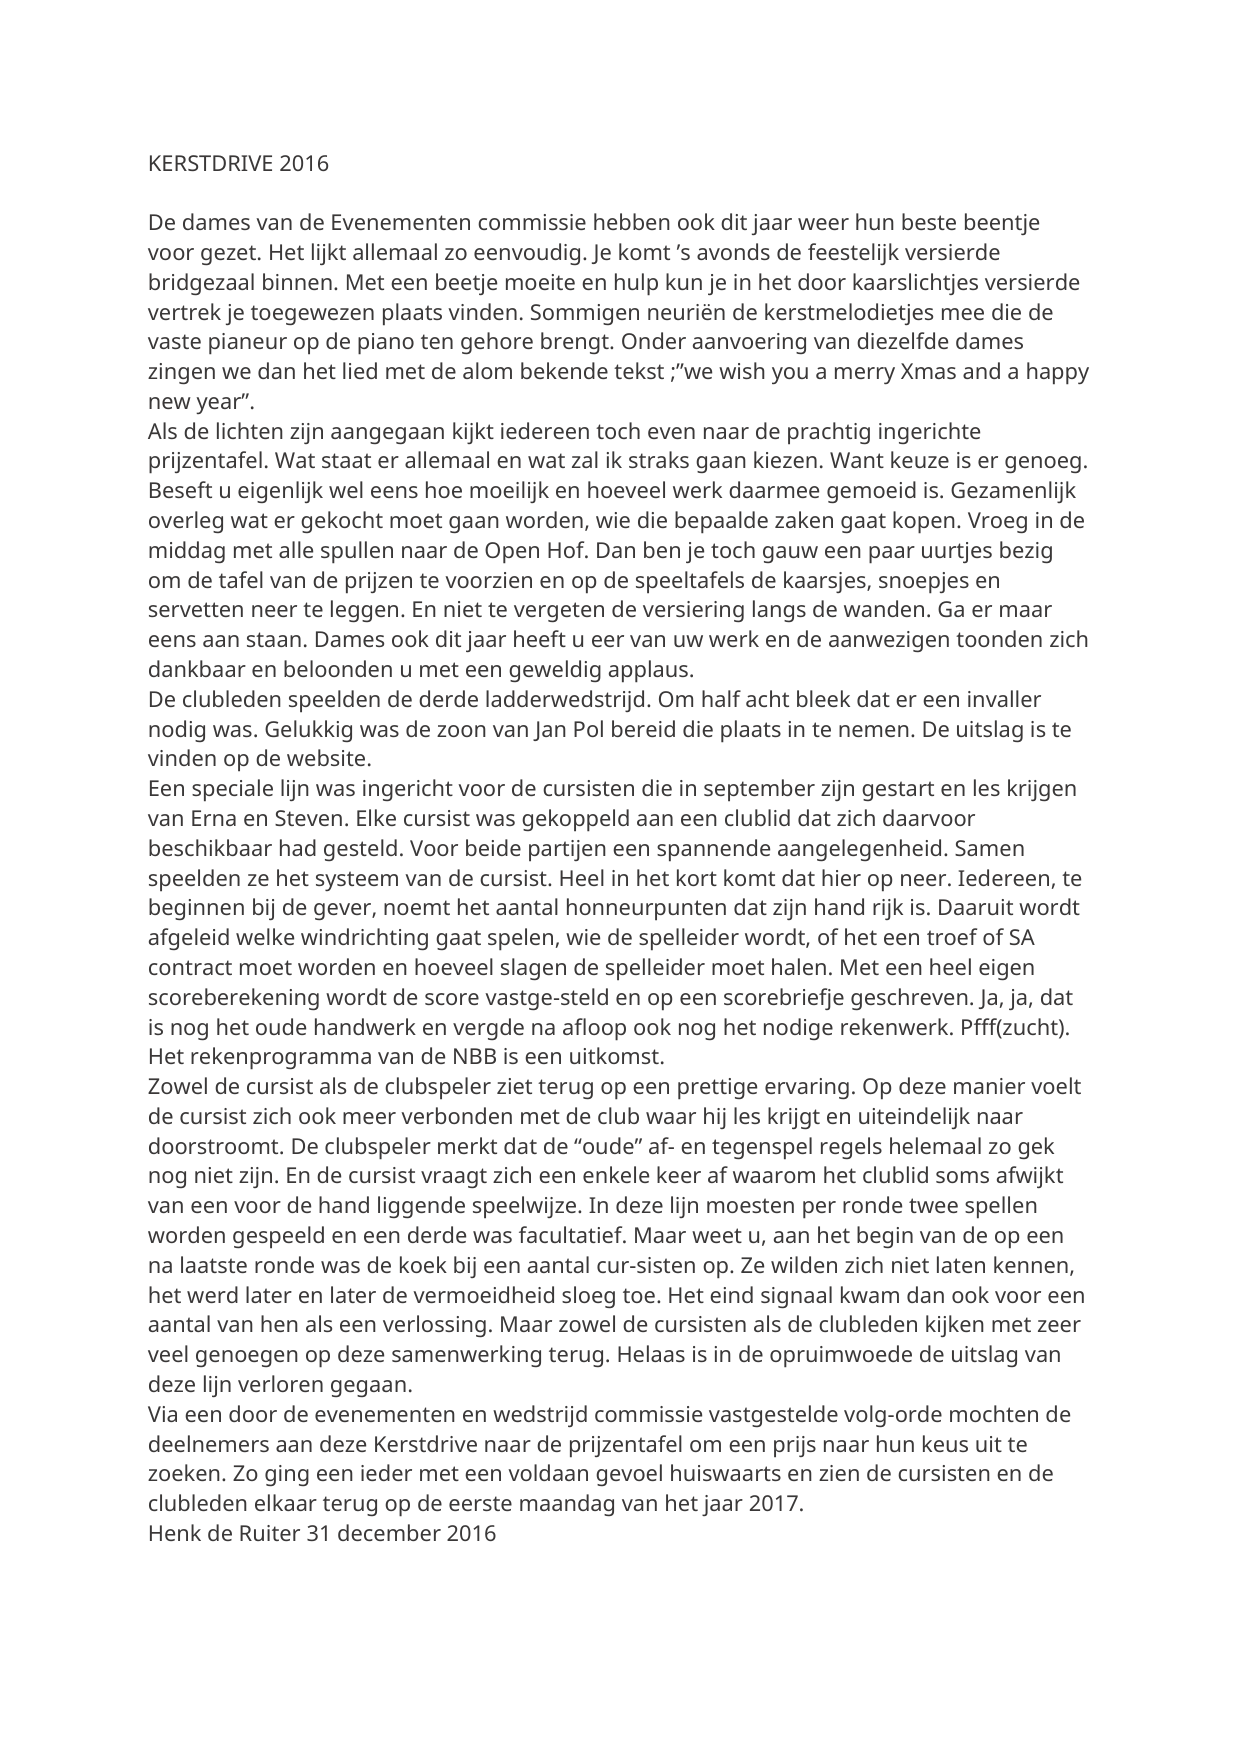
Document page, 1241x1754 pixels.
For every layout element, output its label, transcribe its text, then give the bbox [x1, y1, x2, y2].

text Via een door de evenementen en wedstrijd commissie vastgestelde volg-orde mochten de deelnemers aan deze Kerstdrive naar de prijzentafel om een prijs naar hun keus uit te zoeken. Zo ging een ieder met een voldaan gevoel huiswaarts en zien de cursisten en de clubleden elkaar terug op de eerste maandag van het jaar 2017. [148, 1399, 1093, 1518]
text De clubleden speelden de derde ladderwedstrijd. Om half acht bleek dat er een invaller nodig was. Gelukkig was de zoon van Jan Pol bereid die plaats in te nemen. De uitslag is te vinden op de website. [148, 684, 1093, 773]
text De dames van de Evenementen commissie hebben ook dit jaar weer hun beste beentje voor gezet. Het lijkt allemaal zo eenvoudig. Je komt ’s avonds de feestelijk versierde bridgezaal binnen. Met een beetje moeite en hulp kun je in het door kaarslichtjes versierde vertrek je toegewezen plaats vinden. Sommigen neuriën de kerstmelodietjes mee die de vaste pianeur op de piano ten gehore brengt. Onder aanvoering van diezelfde dames zingen we dan het lied met de alom bekende tekst ;”we wish you a merry Xmas and a happy new year”. [148, 207, 1093, 416]
text Zowel de cursist als de clubspeler ziet terug op een prettige ervaring. Op deze manier voelt de cursist zich ook meer verbonden met de club waar hij les krijgt en uiteindelijk naar doorstroomt. De clubspeler merkt dat de “oude” af- en tegenspel regels helemaal zo gek nog niet zijn. En de cursist vraagt zich een enkele keer af waarom het clublid soms afwijkt van een voor de hand liggende speelwijze. In deze lijn moesten per ronde twee spellen worden gespeeld en een derde was facultatief. Maar weet u, aan het begin van de op een na laatste ronde was de koek bij een aantal cur-sisten op. Ze wilden zich niet laten kennen, het werd later en later de vermoeidheid sloeg toe. Het eind signaal kwam dan ook voor een aantal van hen als een verlossing. Maar zowel de cursisten als de clubleden kijken met zeer veel genoegen op deze samenwerking terug. Helaas is in de opruimwoede de uitslag van deze lijn verloren gegaan. [148, 1071, 1093, 1399]
text Als de lichten zijn aangegaan kijkt iedereen toch even naar de prachtig ingerichte prijzentafel. Wat staat er allemaal en wat zal ik straks gaan kiezen. Want keuze is er genoeg. Beseft u eigenlijk wel eens hoe moeilijk en hoeveel werk daarmee gemoeid is. Gezamenlijk overleg wat er gekocht moet gaan worden, wie die bepaalde zaken gaat kopen. Vroeg in de middag met alle spullen naar de Open Hof. Dan ben je toch gauw een paar uurtjes bezig om de tafel van de prijzen te voorzien en op de speeltafels de kaarsjes, snoepjes en servetten neer te leggen. En niet te vergeten de versiering langs de wanden. Ga er maar eens aan staan. Dames ook dit jaar heeft u eer van uw werk en de aanwezigen toonden zich dankbaar en beloonden u met een geweldig applaus. [148, 416, 1093, 684]
text Henk de Ruiter 31 december 2016 [148, 1518, 1093, 1548]
text Een speciale lijn was ingericht voor de cursisten die in september zijn gestart en les krijgen van Erna en Steven. Elke cursist was gekoppeld aan een clublid dat zich daarvoor beschikbaar had gesteld. Voor beide partijen een spannende aangelegenheid. Samen speelden ze het systeem van de cursist. Heel in het kort komt dat hier op neer. Iedereen, te beginnen bij de gever, noemt het aantal honneurpunten dat zijn hand rijk is. Daaruit wordt afgeleid welke windrichting gaat spelen, wie de spelleider wordt, of het een troef of SA contract moet worden en hoeveel slagen de spelleider moet halen. Met een heel eigen scoreberekening wordt de score vastge-steld en op een scorebriefje geschreven. Ja, ja, dat is nog het oude handwerk en vergde na afloop ook nog het nodige rekenwerk. Pfff(zucht). Het rekenprogramma van de NBB is een uitkomst. [148, 773, 1093, 1071]
text KERSTDRIVE 2016 [148, 148, 1093, 177]
